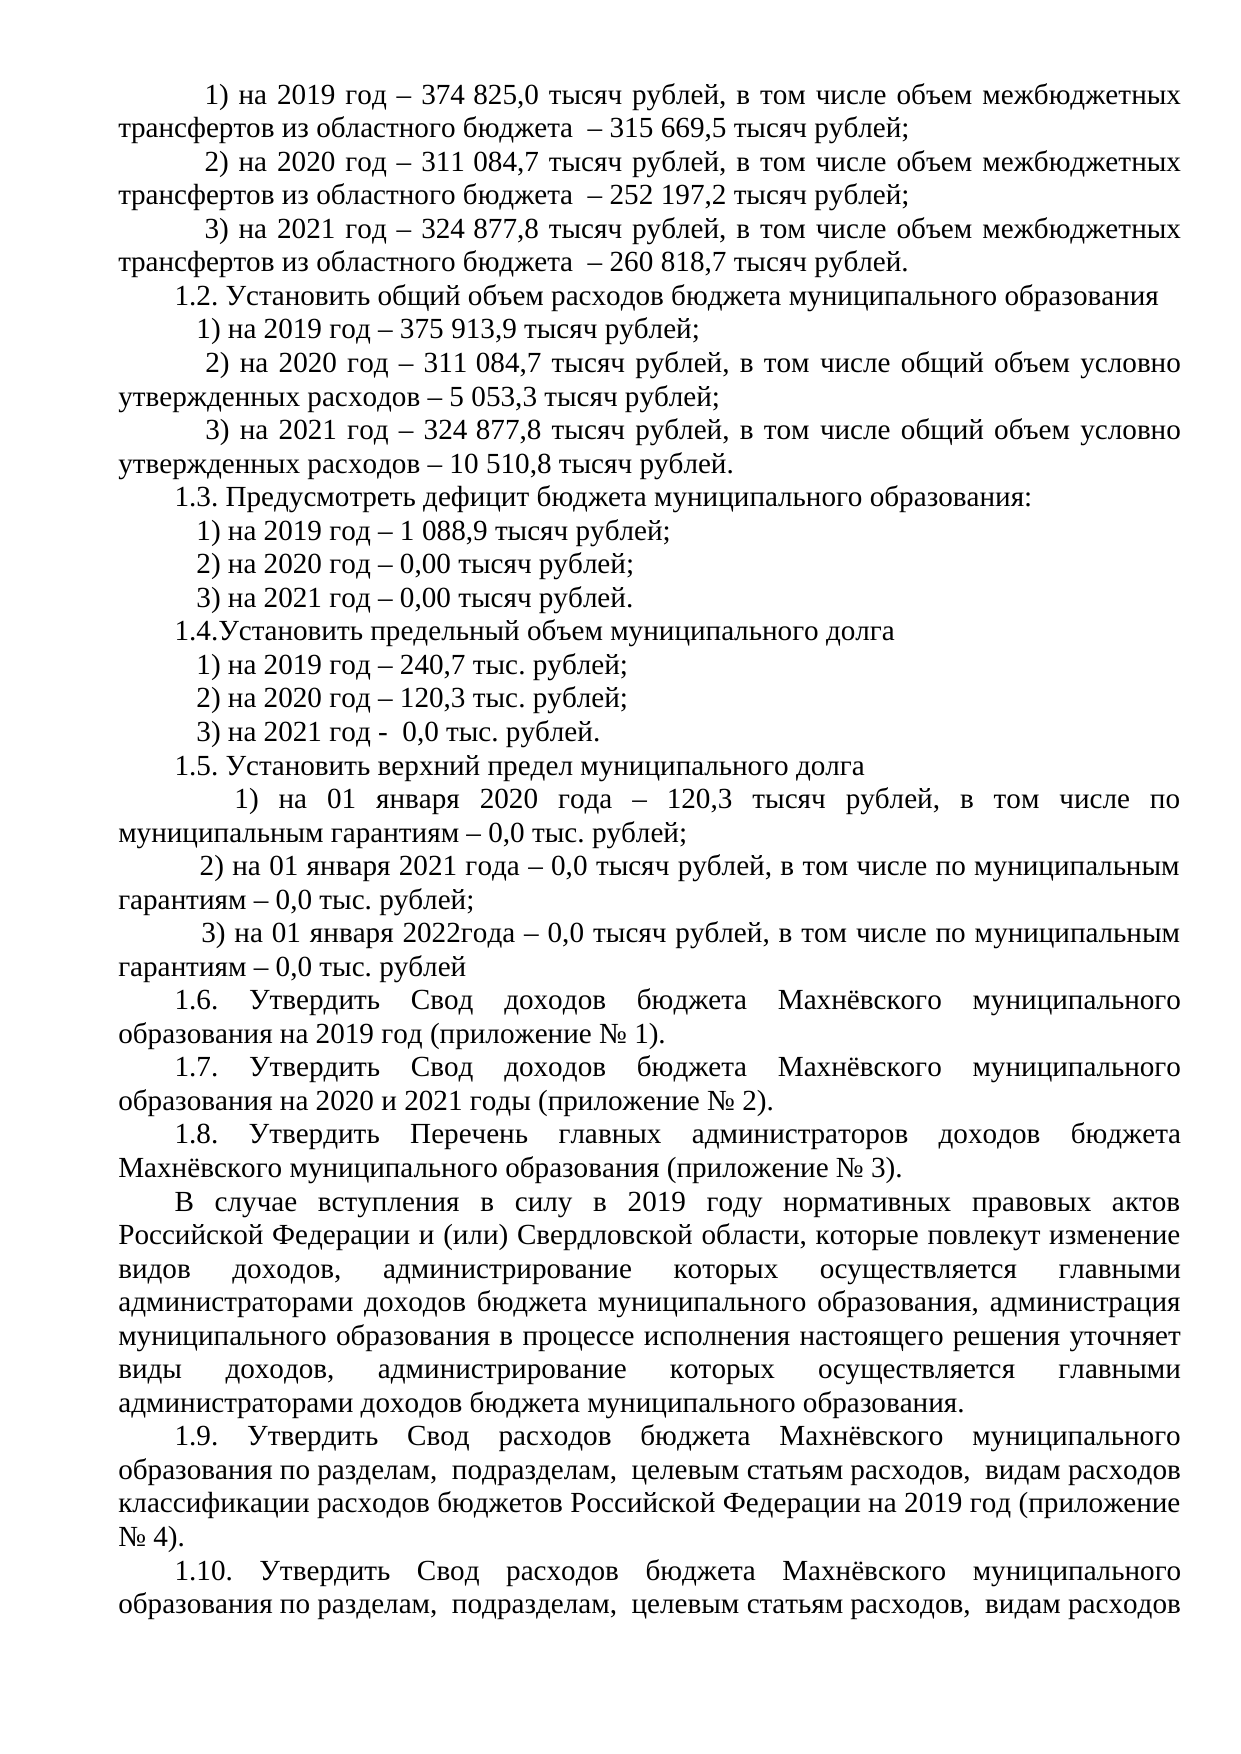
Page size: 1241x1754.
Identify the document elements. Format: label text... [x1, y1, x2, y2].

text 2) на 2020 год – 311 084,7 тысяч рублей, в том числе объем межбюджетных трансфертов из областного бюджета – 252 197,2 тысяч рублей; [118, 144, 1182, 211]
text 1) на 2019 год – 374 825,0 тысяч рублей, в том числе объем межбюджетных трансфертов из областного бюджета – 315 669,5 тысяч рублей; [118, 77, 1182, 144]
text 1.3. Предусмотреть дефицит бюджета муниципального образования: [118, 479, 1182, 513]
text 1.2. Установить общий объем расходов бюджета муниципального образования [118, 278, 1182, 312]
text 1) на 2019 год – 240,7 тыс. рублей; [118, 647, 1182, 681]
text 1.5. Установить верхний предел муниципального долга [118, 748, 1182, 781]
text 3) на 2021 год - 0,0 тыс. рублей. [118, 714, 1182, 748]
text 3) на 01 января 2022года – 0,0 тысяч рублей, в том числе по муниципальным гарантиям – 0,0 тыс. рублей [118, 915, 1182, 982]
text 1) на 2019 год – 375 913,9 тысяч рублей; [118, 312, 1182, 345]
text 3) на 2021 год – 0,00 тысяч рублей. [118, 580, 1182, 613]
text 1) на 01 января 2020 года – 120,3 тысяч рублей, в том числе по муниципальным гарантиям – 0,0 тыс. рублей; [118, 781, 1182, 848]
text 1.9. Утвердить Свод расходов бюджета Махнёвского муниципального образования по разделам, подразделам, целевым статьям расходов, видам расходов классификации расходов бюджетов Российской Федерации на 2019 год (приложение № 4). [118, 1418, 1182, 1553]
text 2) на 2020 год – 311 084,7 тысяч рублей, в том числе общий объем условно утвержденных расходов – 5 053,3 тысяч рублей; [118, 345, 1182, 412]
text 1.7. Утвердить Свод доходов бюджета Махнёвского муниципального образования на 2020 и 2021 годы (приложение № 2). [118, 1049, 1182, 1117]
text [118, 1553, 1182, 1620]
text 2) на 2020 год – 120,3 тыс. рублей; [118, 681, 1182, 714]
text В случае вступления в силу в 2019 году нормативных правовых актов Российской Федерации и (или) Свердловской области, которые повлекут изменение видов доходов, администрирование которых осуществляется главными администраторами доходов бюджета муниципального образования, администрация муниципального образования в процессе исполнения настоящего решения уточняет виды доходов, администрирование которых осуществляется главными администраторами доходов бюджета муниципального образования. [118, 1184, 1182, 1418]
text 1.8. Утвердить Перечень главных администраторов доходов бюджета Махнёвского муниципального образования (приложение № 3). [118, 1117, 1182, 1184]
text 2) на 01 января 2021 года – 0,0 тысяч рублей, в том числе по муниципальным гарантиям – 0,0 тыс. рублей; [118, 848, 1182, 915]
text 1) на 2019 год – 1 088,9 тысяч рублей; [118, 513, 1182, 546]
text 3) на 2021 год – 324 877,8 тысяч рублей, в том числе общий объем условно утвержденных расходов – 10 510,8 тысяч рублей. [118, 412, 1182, 479]
text 1.6. Утвердить Свод доходов бюджета Махнёвского муниципального образования на 2019 год (приложение № 1). [118, 982, 1182, 1049]
text 2) на 2020 год – 0,00 тысяч рублей; [118, 546, 1182, 580]
text 3) на 2021 год – 324 877,8 тысяч рублей, в том числе объем межбюджетных трансфертов из областного бюджета – 260 818,7 тысяч рублей. [118, 211, 1182, 278]
text 1.4.Установить предельный объем муниципального долга [118, 613, 1182, 647]
